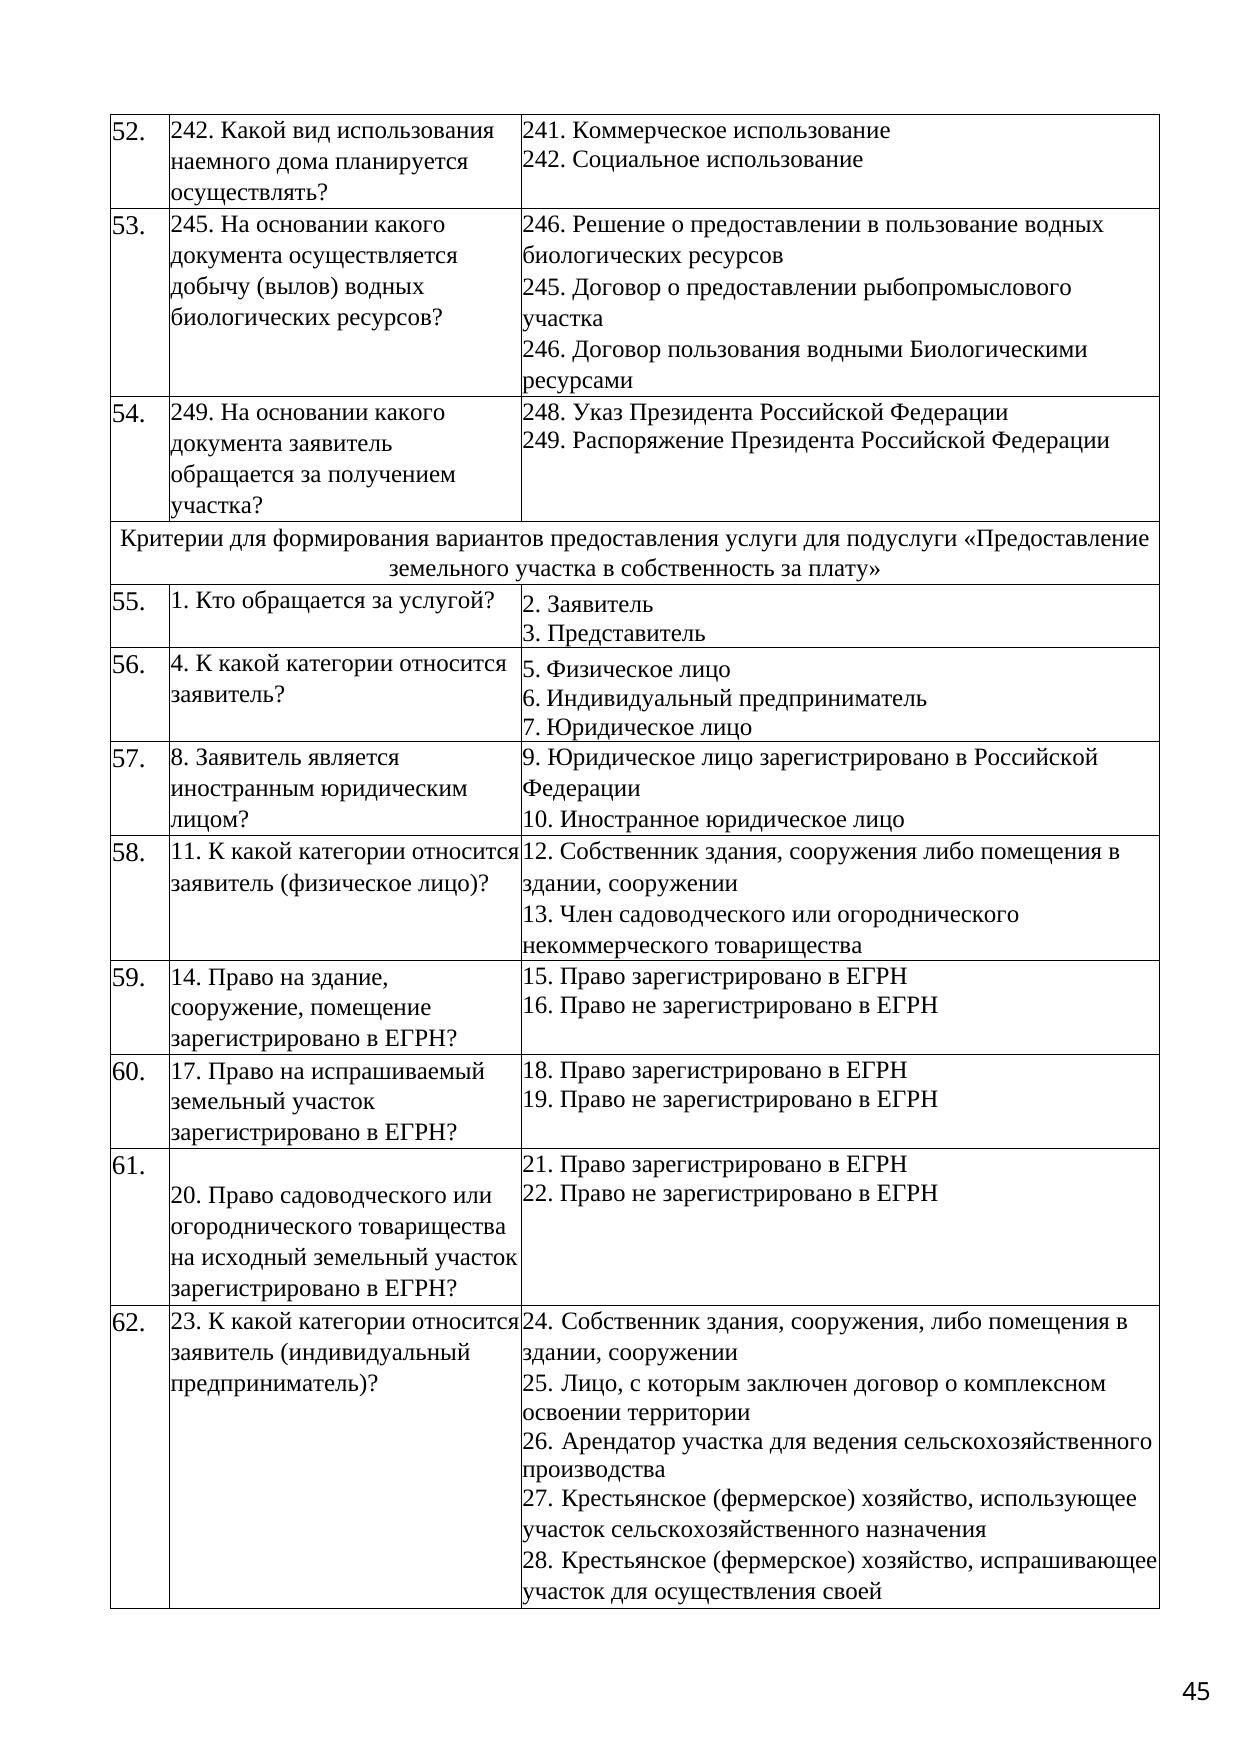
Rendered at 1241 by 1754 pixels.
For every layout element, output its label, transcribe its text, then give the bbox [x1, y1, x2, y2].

table_cell 61. [111, 1149, 169, 1305]
table_cell Критерии для формирования вариантов предоставления услуги для подуслуги «Предоставление земельного участка в собственность за плату» [111, 522, 1159, 584]
table_cell 245. На основании какого документа осуществляется добычу (вылов) водных биологических ресурсов? [170, 209, 521, 396]
table_cell 1. Кто обращается за услугой? [170, 585, 521, 647]
table_cell 53. [111, 209, 169, 396]
table_cell 15. Право зарегистрировано в ЕГРН 16. Право не зарегистрировано в ЕГРН [522, 961, 1159, 1054]
table_header 52. [111, 115, 169, 208]
table_cell 9. Юридическое лицо зарегистрировано в Российской Федерации 10. Иностранное юридическое лицо [522, 742, 1159, 835]
table_cell 20. Право садоводческого или огороднического товарищества на исходный земельный участок зарегистрировано в ЕГРН? [170, 1149, 521, 1305]
table_cell 57. [111, 742, 169, 835]
table_cell 54. [111, 397, 169, 521]
table_cell 62. [111, 1306, 169, 1608]
table_cell 56. [111, 648, 169, 741]
table_cell 12. Собственник здания, сооружения либо помещения в здании, сооружении 13. Член садоводческого или огороднического некоммерческого товарищества [522, 836, 1159, 960]
table_cell 8. Заявитель является иностранным юридическим лицом? [170, 742, 521, 835]
table_cell 4. К какой категории относится заявитель? [170, 648, 521, 741]
table_cell 246. Решение о предоставлении в пользование водных биологических ресурсов 245. Договор о предоставлении рыбопромыслового участка 246. Договор пользования водными Биологическими ресурсами [522, 209, 1159, 396]
table_cell 14. Право на здание, сооружение, помещение зарегистрировано в ЕГРН? [170, 961, 521, 1054]
table_header 242. Какой вид использования наемного дома планируется осуществлять? [170, 115, 521, 208]
table_cell 59. [111, 961, 169, 1054]
table_cell 249. На основании какого документа заявитель обращается за получением участка? [170, 397, 521, 521]
table_cell 17. Право на испрашиваемый земельный участок зарегистрировано в ЕГРН? [170, 1055, 521, 1148]
table_cell 21. Право зарегистрировано в ЕГРН 22. Право не зарегистрировано в ЕГРН [522, 1149, 1159, 1305]
table_cell 248. Указ Президента Российской Федерации 249. Распоряжение Президента Российской Федерации [522, 397, 1159, 521]
table_cell 23. К какой категории относится заявитель (индивидуальный предприниматель)? [170, 1306, 521, 1608]
table_cell 55. [111, 585, 169, 647]
table_cell Физическое лицо Индивидуальный предприниматель Юридическое лицо [522, 648, 1159, 741]
table_cell 18. Право зарегистрировано в ЕГРН 19. Право не зарегистрировано в ЕГРН [522, 1055, 1159, 1148]
table_cell 58. [111, 836, 169, 960]
table_cell 2. Заявитель 3. Представитель [522, 585, 1159, 647]
table_cell 60. [111, 1055, 169, 1148]
table_header 241. Коммерческое использование 242. Социальное использование [522, 115, 1159, 208]
table_cell 11. К какой категории относится заявитель (физическое лицо)? [170, 836, 521, 960]
table_cell Собственник здания, сооружения, либо помещения в здании, сооружении Лицо, с которым заключен договор о комплексном освоении территории Арендатор участка для ведения сельскохозяйственного производства Крестьянское (фермерское) хозяйство, использующее участок сельскохозяйственного назначения Крестьянское (фермерское) хозяйство, испрашивающее участок для осуществления своей [522, 1306, 1159, 1608]
